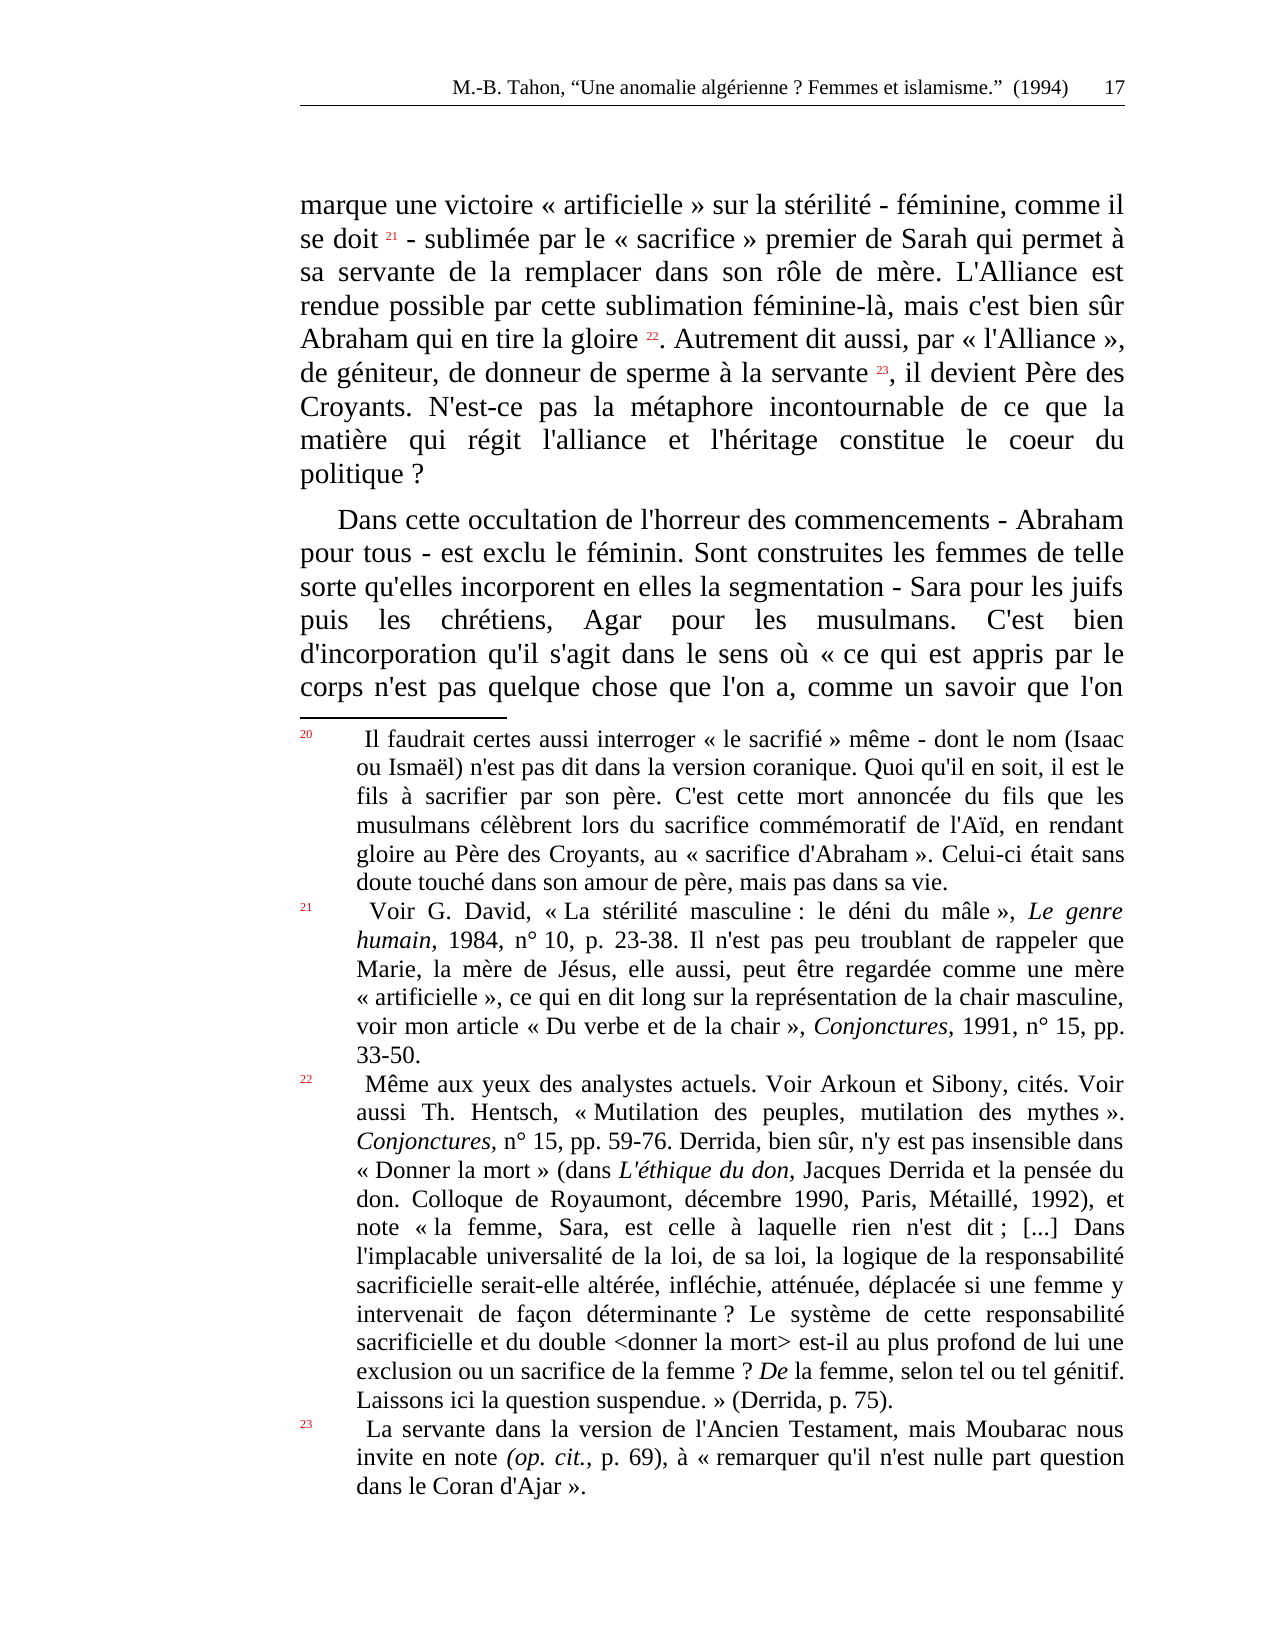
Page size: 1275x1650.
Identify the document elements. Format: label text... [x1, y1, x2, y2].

text L'altérité est absorbée par Allah et par les « insoumis », les non-musulmans, au sein desquels sont toutefois distingués les gens du Livre. L'altérité ne traverse pas l'homme musulman. On pourrait, si le temps n'était pas compté, revenir longuement sur le personnage d'Abraham, le Père des Croyants, en étant attentif à celui qui personnifie le sacrifice . Qu'il s'agisse d'Isaac dans la version juive puis chrétienne ou d'Ismaël dans la version islamique, son existence marque une victoire « artificielle » sur la stérilité - féminine, comme il se doit - sublimée par le « sacrifice » premier de Sarah qui permet à sa servante de la remplacer dans son rôle de mère. L'Alliance est rendue possible par cette sublimation féminine-là, mais c'est bien sûr Abraham qui en tire la gloire . Autrement dit aussi, par « l'Alliance », de géniteur, de donneur de sperme à la servante , il devient Père des Croyants. N'est-ce pas la métaphore incontournable de ce que la matière qui régit l'alliance et l'héritage constitue le coeur du politique ? [300, 187, 1125, 489]
text Dans cette occultation de l'horreur des commencements - Abraham pour tous - est exclu le féminin. Sont construites les femmes de telle sorte qu'elles incorporent en elles la segmentation - Sara pour les juifs puis les chrétiens, Agar pour les musulmans. C'est bien d'incorporation qu'il s'agit dans le sens où « ce qui est appris par le corps n'est pas quelque chose que l'on a, comme un savoir que l'on peut tenir devant soi, mais quelque chose que l'on est ». Et c'est bien de « femmes » qu'il s'agit. L'insistance sur le terme « femmes » renvoie à l'impérative distinction qu'il m'apparaît constamment nécessaire de maintenir entre « femme » et « mère », la première relevant d'une construction résultant d'un rapport binaire et la seconde d'un rapport trinaire. Au niveau de la représentation, il peut ainsi se faire que des mères ne sont pas femmes ou que des femmes ayant donné naissance à des enfants ne sont pas mères . Cela dit, revenons au Coran et retenons-en rapidement deux caractères qui y président à la construction de la femme. [300, 502, 1125, 703]
